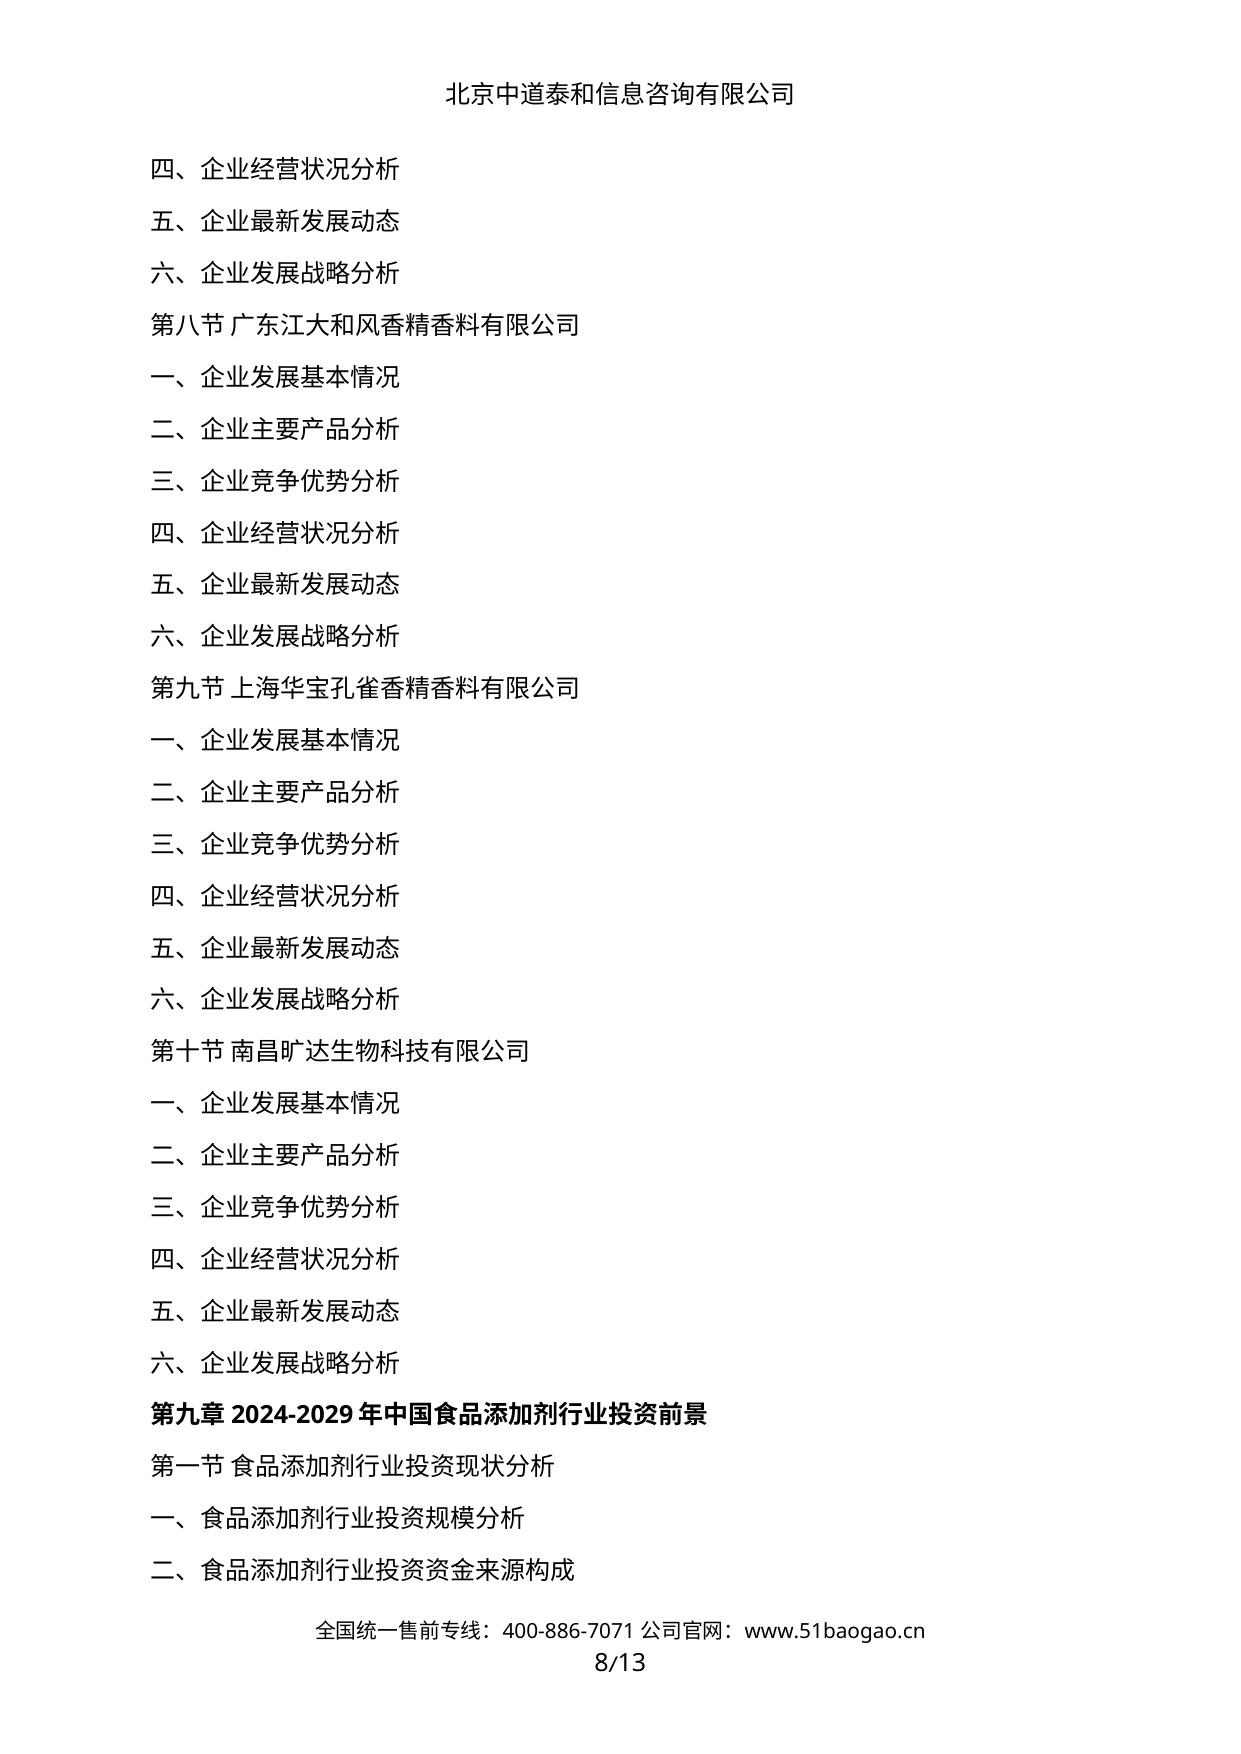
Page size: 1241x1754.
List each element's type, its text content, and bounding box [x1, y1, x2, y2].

text 五、企业最新发展动态 [150, 565, 1090, 601]
text 五、企业最新发展动态 [150, 1291, 1090, 1327]
text 第十节 南昌旷达生物科技有限公司 [150, 1032, 1090, 1068]
text 一、企业发展基本情况 [150, 721, 1090, 757]
text 六、企业发展战略分析 [150, 1343, 1090, 1379]
text 五、企业最新发展动态 [150, 202, 1090, 238]
text 六、企业发展战略分析 [150, 617, 1090, 653]
text 六、企业发展战略分析 [150, 980, 1090, 1016]
text 六、企业发展战略分析 [150, 254, 1090, 290]
text 三、企业竞争优势分析 [150, 461, 1090, 497]
text 四、企业经营状况分析 [150, 513, 1090, 549]
text 四、企业经营状况分析 [150, 150, 1090, 186]
text 三、企业竞争优势分析 [150, 824, 1090, 861]
text 一、企业发展基本情况 [150, 1084, 1090, 1120]
text 二、企业主要产品分析 [150, 409, 1090, 446]
text 第一节 食品添加剂行业投资现状分析 [150, 1447, 1090, 1483]
text 四、企业经营状况分析 [150, 876, 1090, 912]
text 第九节 上海华宝孔雀香精香料有限公司 [150, 669, 1090, 705]
text 五、企业最新发展动态 [150, 928, 1090, 964]
text 第九章 2024-2029年中国食品添加剂行业投资前景 [150, 1395, 1090, 1431]
text 二、食品添加剂行业投资资金来源构成 [150, 1551, 1090, 1587]
text 四、企业经营状况分析 [150, 1239, 1090, 1276]
text 二、企业主要产品分析 [150, 1136, 1090, 1172]
text 一、企业发展基本情况 [150, 357, 1090, 394]
text 一、食品添加剂行业投资规模分析 [150, 1499, 1090, 1535]
text 二、企业主要产品分析 [150, 772, 1090, 809]
text 第八节 广东江大和风香精香料有限公司 [150, 306, 1090, 342]
text 三、企业竞争优势分析 [150, 1187, 1090, 1224]
